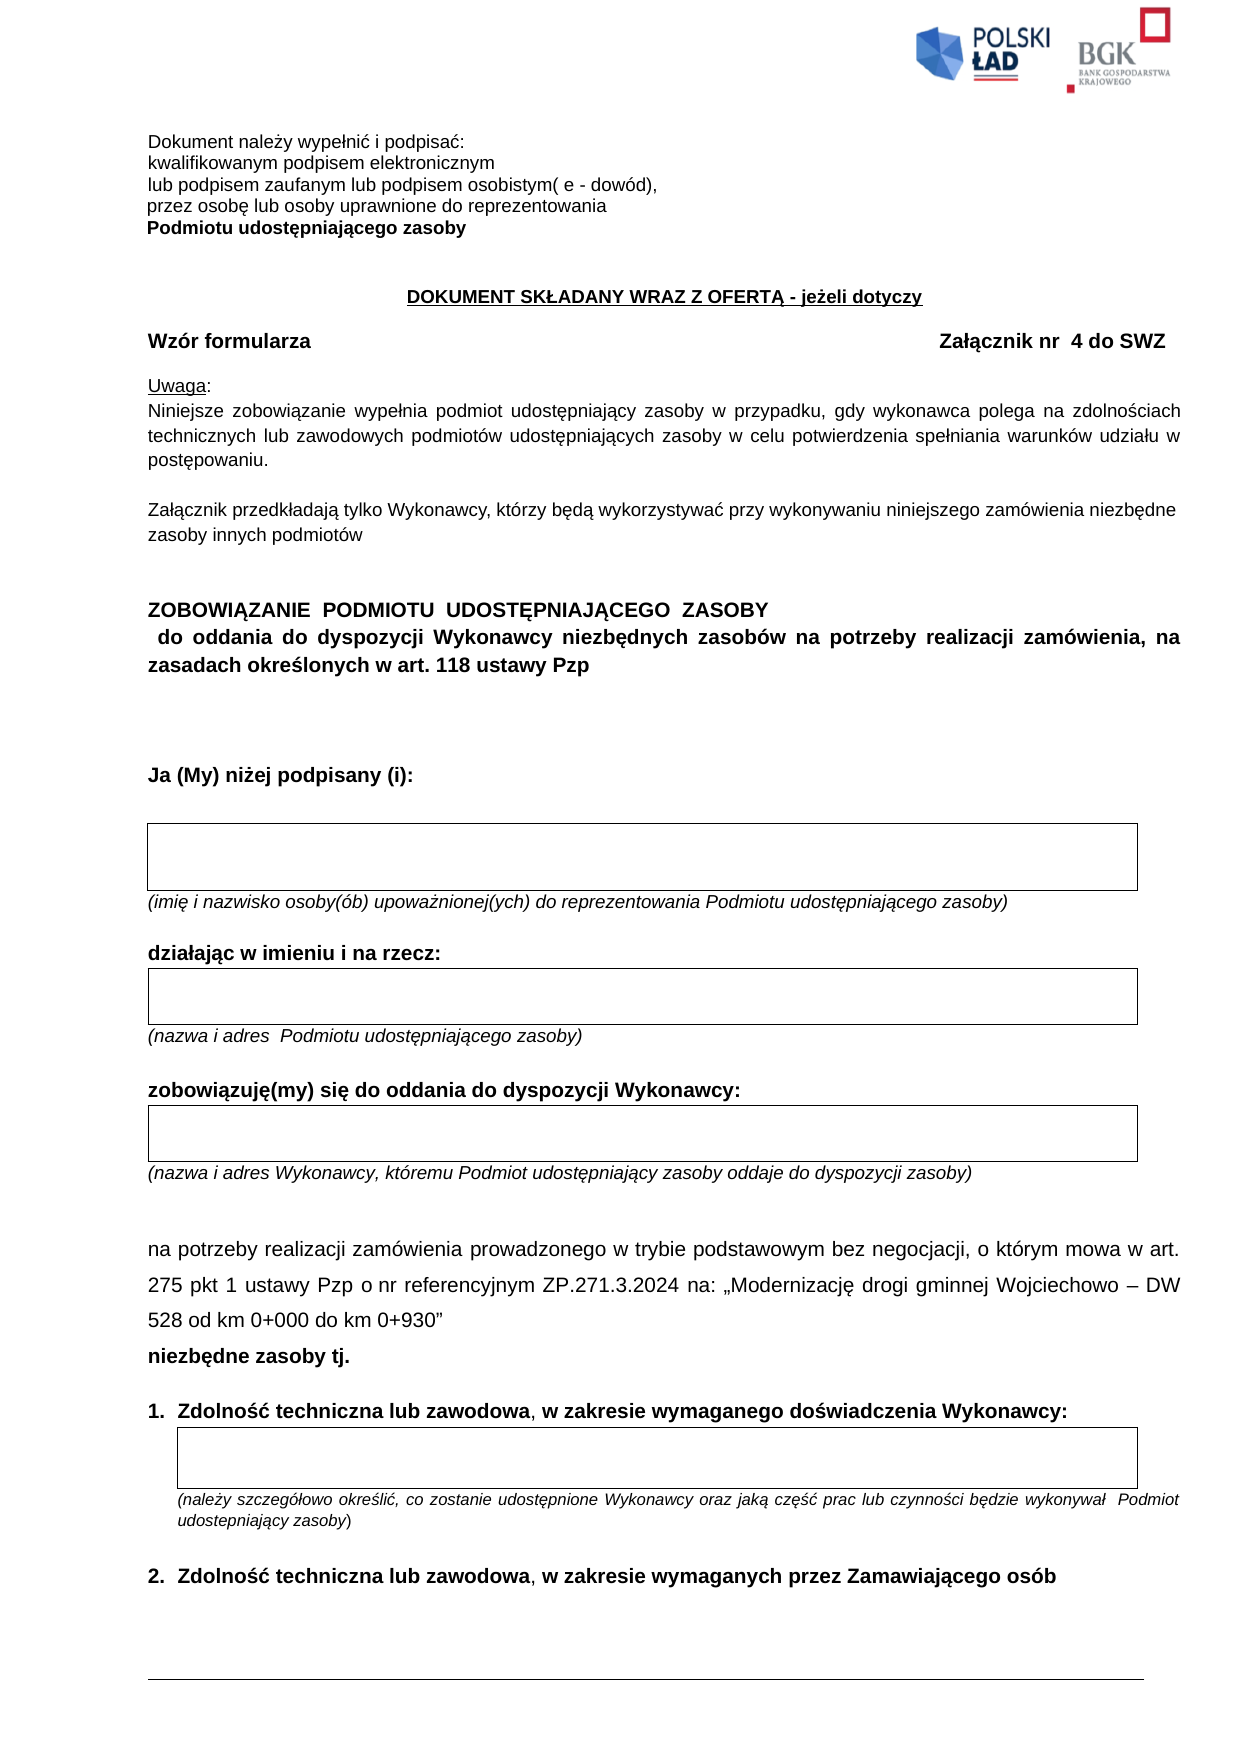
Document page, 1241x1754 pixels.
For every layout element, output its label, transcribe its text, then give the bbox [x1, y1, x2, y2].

text Dokument należy wypełnić i podpisać: [148, 130, 1181, 152]
text (nazwa i adres Podmiotu udostępniającego zasoby) [148, 1025, 1181, 1047]
table_header [178, 1428, 1137, 1488]
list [148, 1563, 1181, 1587]
text Niniejsze zobowiązanie wypełnia podmiot udostępniający zasoby w przypadku, gdy wykonawca polega na zdolnościach technicznych lub zawodowych podmiotów udostępniających zasoby w celu potwierdzenia spełniania warunków udziału w postępowaniu. [148, 399, 1181, 471]
text zobowiązuję(my) się do oddania do dyspozycji Wykonawcy: [148, 1077, 1181, 1101]
text (imię i nazwisko osoby(ób) upoważnionej(ych) do reprezentowania Podmiotu udostępniającego zasoby) [148, 891, 1181, 913]
picture [903, 0, 1182, 102]
list Zdolność techniczna lub zawodowa, w zakresie wymaganego doświadczenia Wykonawcy: [148, 1399, 1181, 1423]
table_header [149, 969, 1137, 1024]
text kwalifikowanym podpisem elektronicznym [148, 152, 1181, 173]
text Podmiotu udostępniającego zasoby [74, 217, 1181, 238]
table_header [148, 824, 1137, 890]
text do oddania do dyspozycji Wykonawcy niezbędnych zasobów na potrzeby realizacji zamówienia, na zasadach określonych w art. 118 ustawy Pzp [148, 625, 1181, 676]
text przez osobę lub osoby uprawnione do reprezentowania [74, 195, 1181, 217]
text (nazwa i adres Wykonawcy, któremu Podmiot udostępniający zasoby oddaje do dyspozycji zasoby) [148, 1162, 1181, 1184]
text Załącznik przedkładają tylko Wykonawcy, którzy będą wykorzystywać przy wykonywaniu niniejszego zamówienia niezbędne zasoby innych podmiotów [148, 499, 1181, 545]
table_header [149, 1106, 1137, 1161]
text ZOBOWIĄZANIE PODMIOTU UDOSTĘPNIAJĄCEGO ZASOBY [148, 597, 1181, 621]
text Ja (My) niżej podpisany (i): [148, 762, 1181, 786]
text lub podpisem zaufanym lub podpisem osobistym( e - dowód), [148, 173, 1181, 195]
text działając w imieniu i na rzecz: [148, 941, 1181, 964]
text Uwaga: [148, 375, 1181, 396]
text niezbędne zasoby tj. [148, 1344, 1181, 1368]
text DOKUMENT SKŁADANY WRAZ Z OFERTĄ - jeżeli dotyczy [148, 286, 1181, 308]
text na potrzeby realizacji zamówienia prowadzonego w trybie podstawowym bez negocjacji, o którym mowa w art. 275 pkt 1 ustawy Pzp o nr referencyjnym ZP.271.3.2024 na: „Modernizację drogi gminnej Wojciechowo – DW 528 od km 0+000 do km 0+930” [148, 1236, 1181, 1332]
text Wzór formularza Załącznik nr 4 do SWZ [148, 329, 1181, 353]
text (należy szczegółowo określić, co zostanie udostępnione Wykonawcy oraz jaką część prac lub czynności będzie wykonywał Podmiot udostepniający zasoby) [177, 1489, 1181, 1530]
